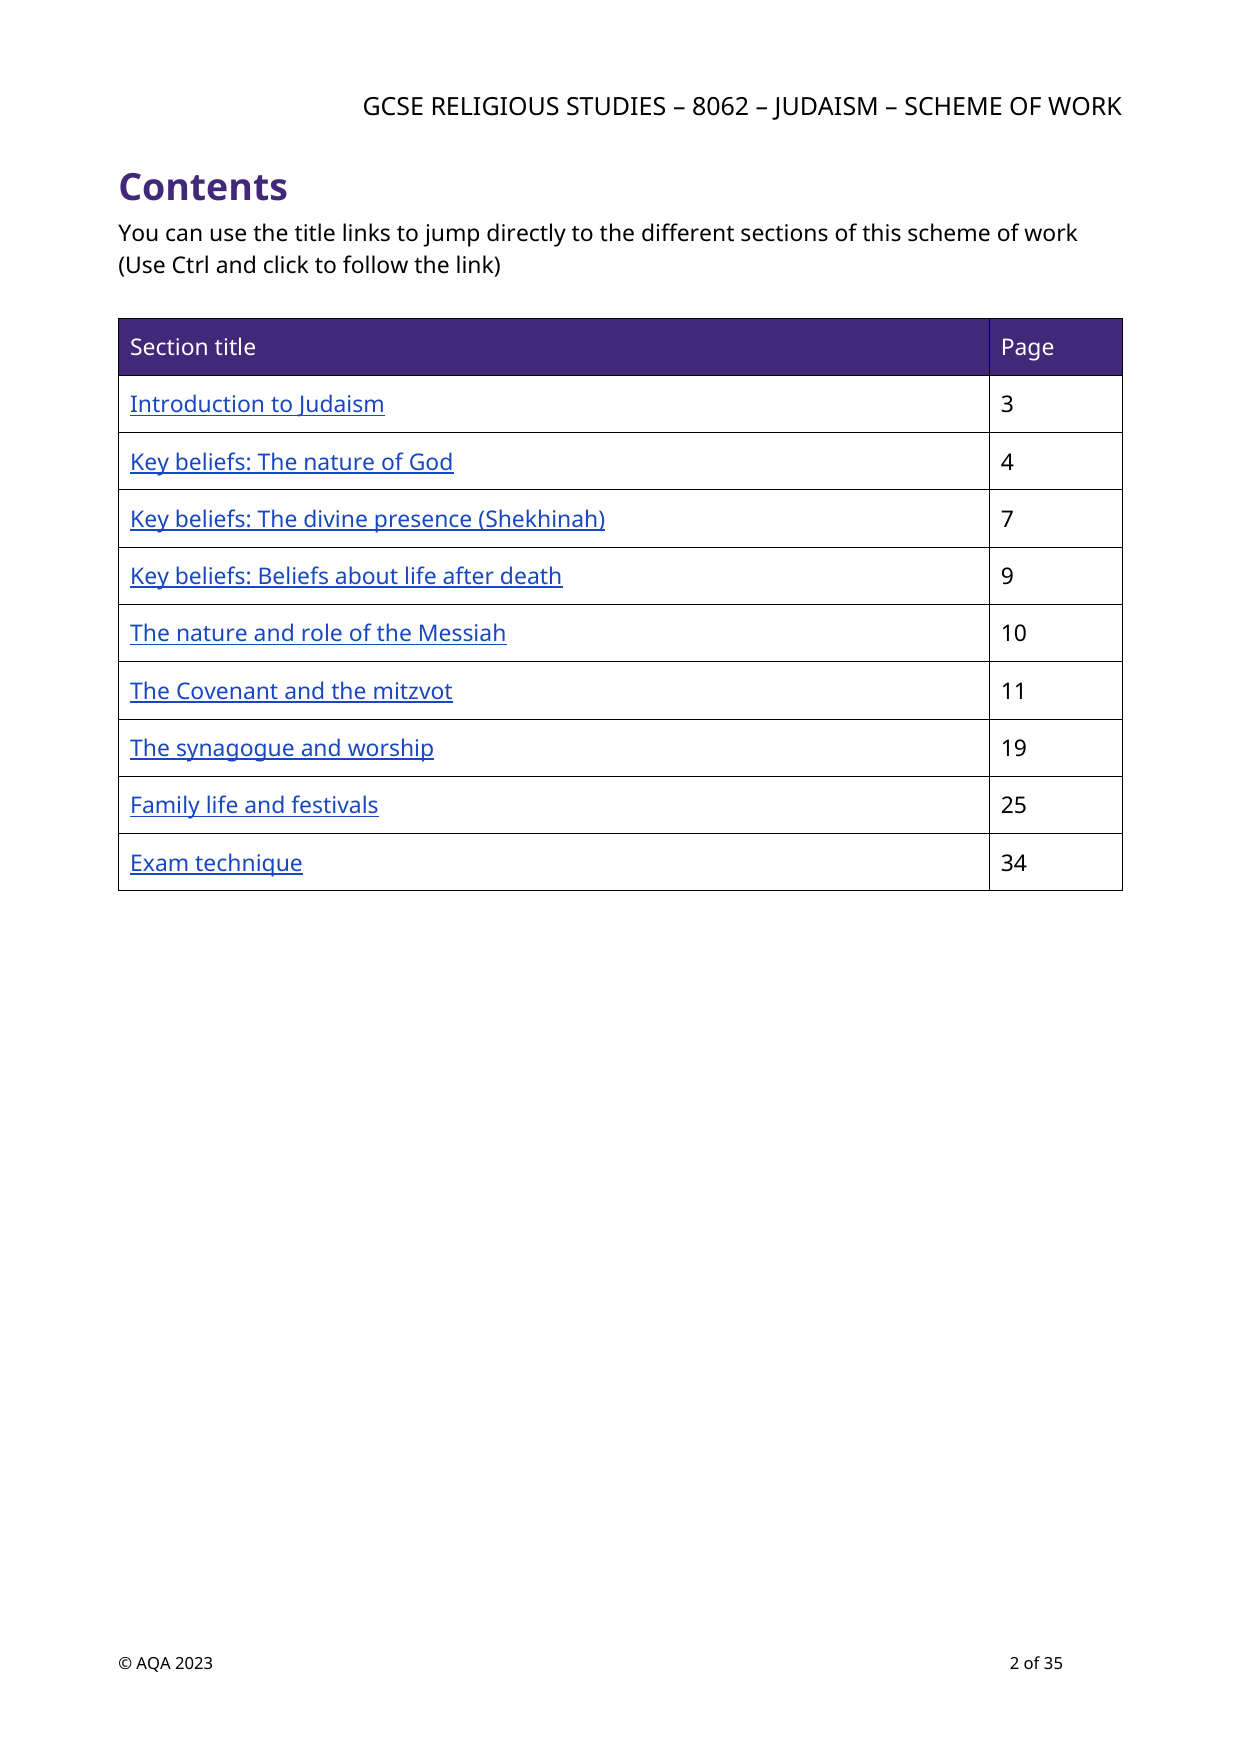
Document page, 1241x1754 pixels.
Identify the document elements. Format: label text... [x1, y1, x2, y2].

table_cell Family life and festivals [119, 777, 989, 833]
table_header Page [990, 319, 1122, 375]
table_cell Key beliefs: Beliefs about life after death [119, 548, 989, 604]
table_cell 19 [990, 720, 1122, 776]
table_cell The synagogue and worship [119, 720, 989, 776]
text You can use the title links to jump directly to the different sections of this scheme of work (Use Ctrl and click to follow the link) [118, 217, 1122, 280]
table_cell 25 [990, 777, 1122, 833]
table_cell 3 [990, 376, 1122, 432]
text Contents [118, 160, 1098, 211]
table_cell Key beliefs: The nature of God [119, 433, 989, 489]
table_cell The nature and role of the Messiah [119, 605, 989, 661]
table_header Section title [119, 319, 989, 375]
table_cell 4 [990, 433, 1122, 489]
table_cell 34 [990, 834, 1122, 890]
table_cell Key beliefs: The divine presence (Shekhinah) [119, 490, 989, 547]
table_cell Introduction to Judaism [119, 376, 989, 432]
table_cell The Covenant and the mitzvot [119, 662, 989, 718]
table_cell Exam technique [119, 834, 989, 890]
table_cell 9 [990, 548, 1122, 604]
table_cell 11 [990, 662, 1122, 718]
table_cell 7 [990, 490, 1122, 547]
table_cell 10 [990, 605, 1122, 661]
